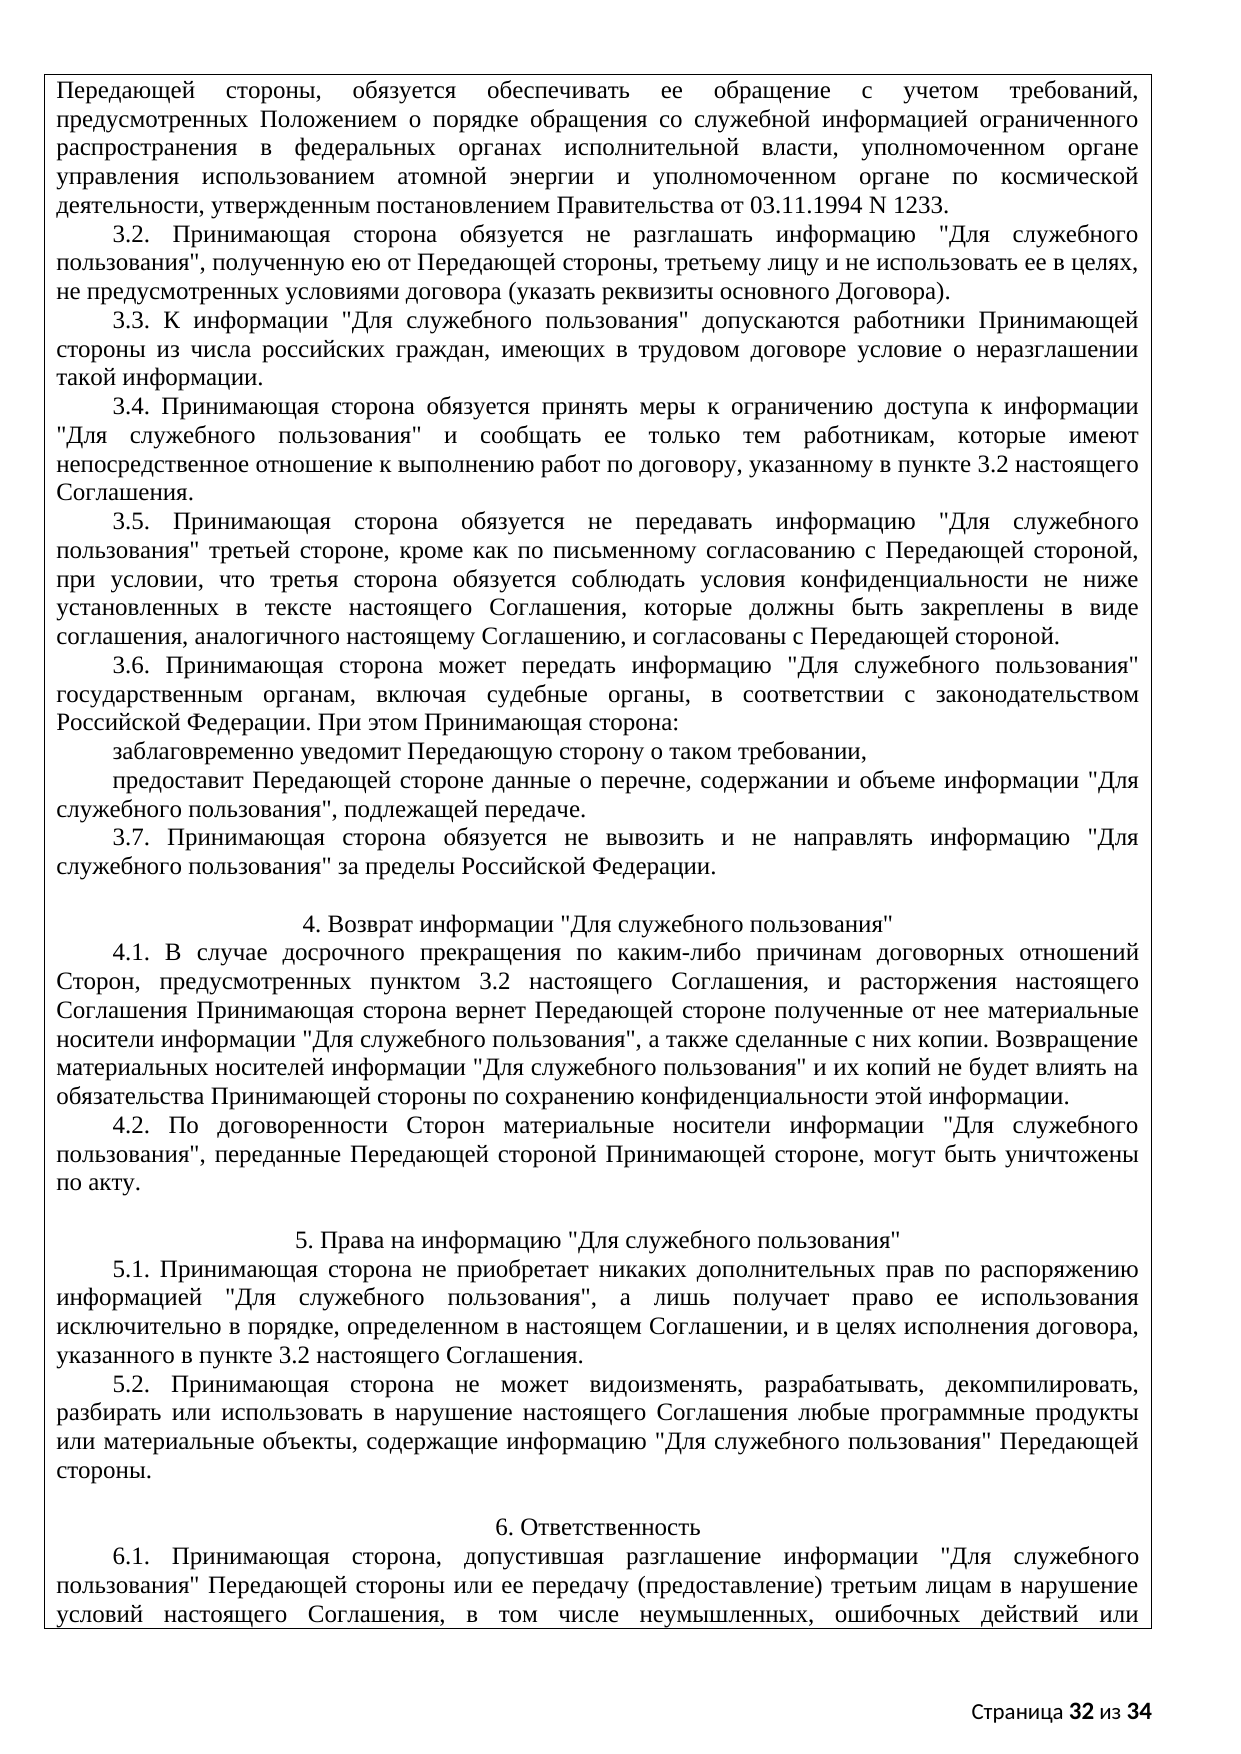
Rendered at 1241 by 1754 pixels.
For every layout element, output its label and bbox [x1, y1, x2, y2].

table_header [45, 75, 1151, 1627]
